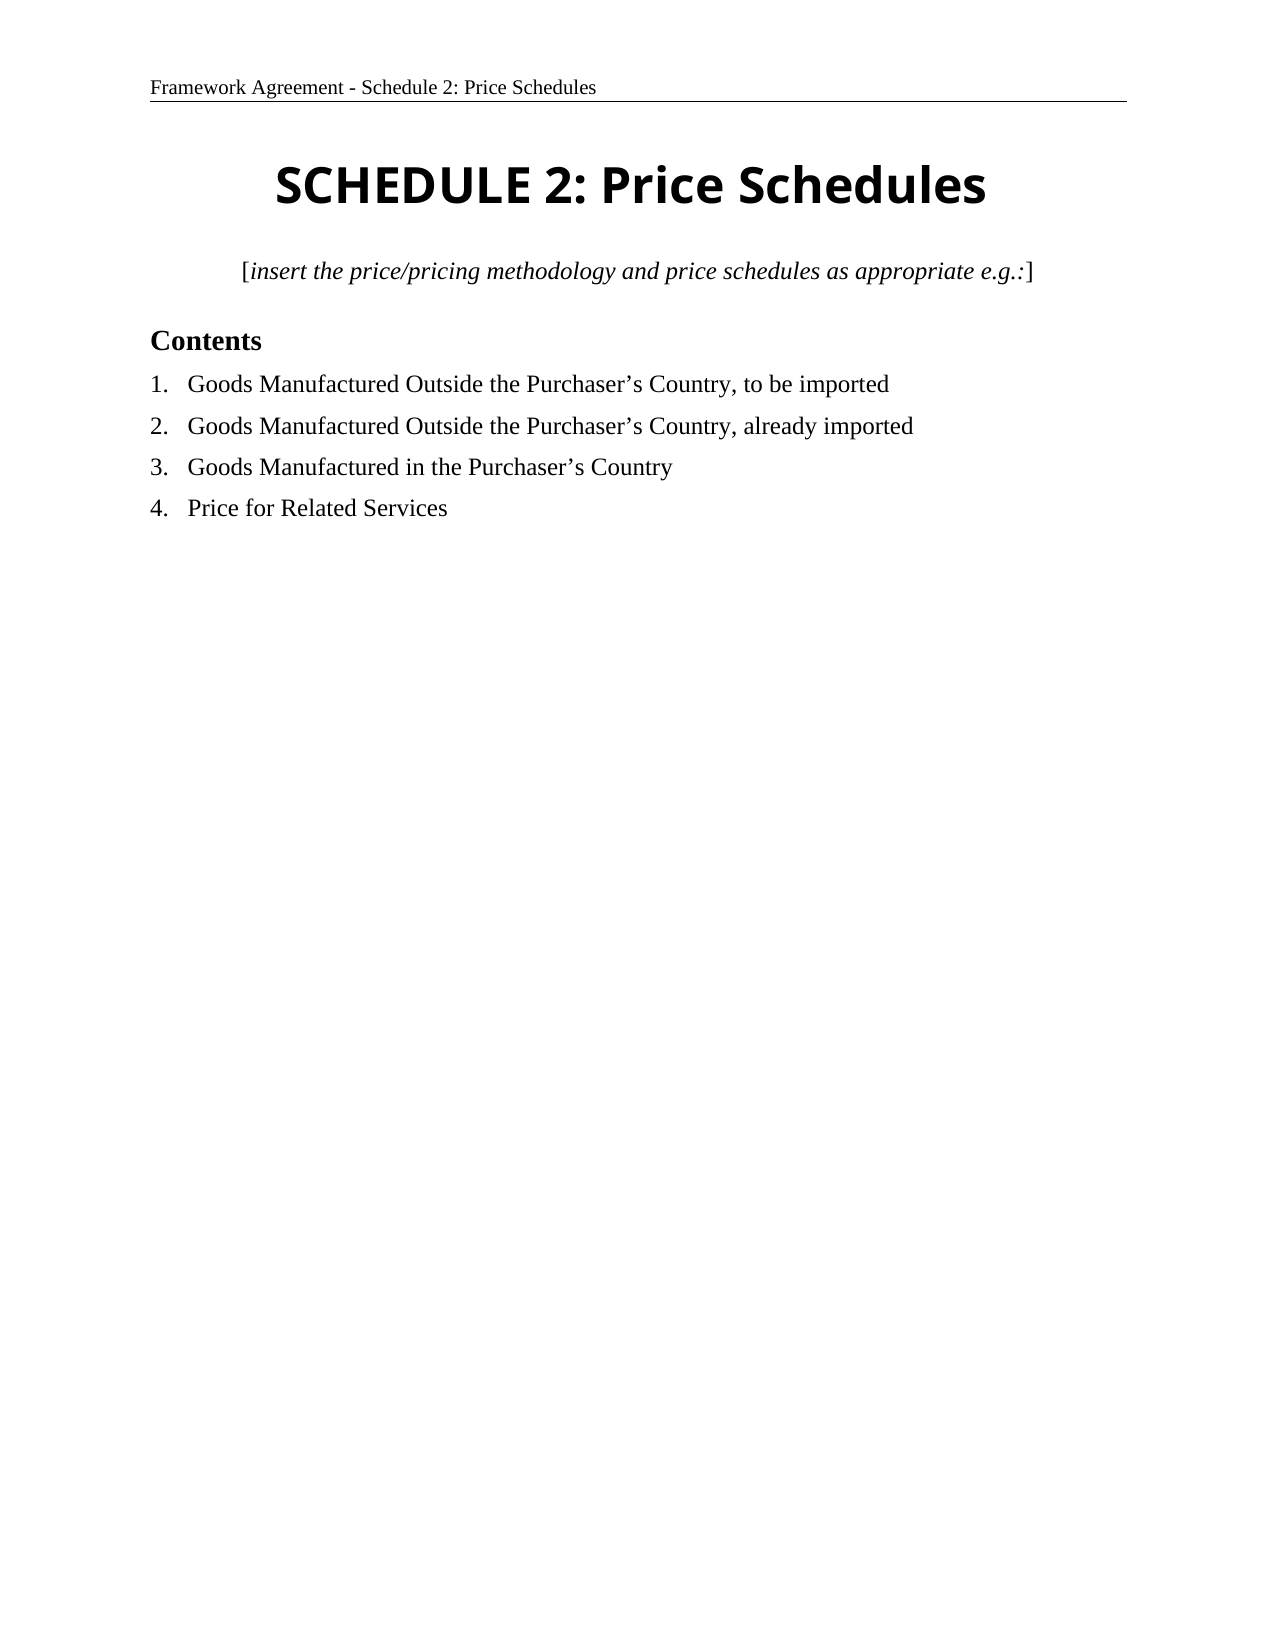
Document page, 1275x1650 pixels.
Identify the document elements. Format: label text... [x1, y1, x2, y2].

list Goods Manufactured in the Purchaser’s Country [150, 452, 1125, 481]
text SCHEDULE 2: Price Schedules [138, 150, 1125, 218]
list Goods Manufactured Outside the Purchaser’s Country, to be imported [150, 369, 1125, 398]
list Price for Related Services [150, 493, 1125, 522]
text Contents [150, 323, 1125, 357]
list Goods Manufactured Outside the Purchaser’s Country, already imported [150, 411, 1125, 439]
text [insert the price/pricing methodology and price schedules as appropriate e.g.:] [150, 256, 1125, 285]
